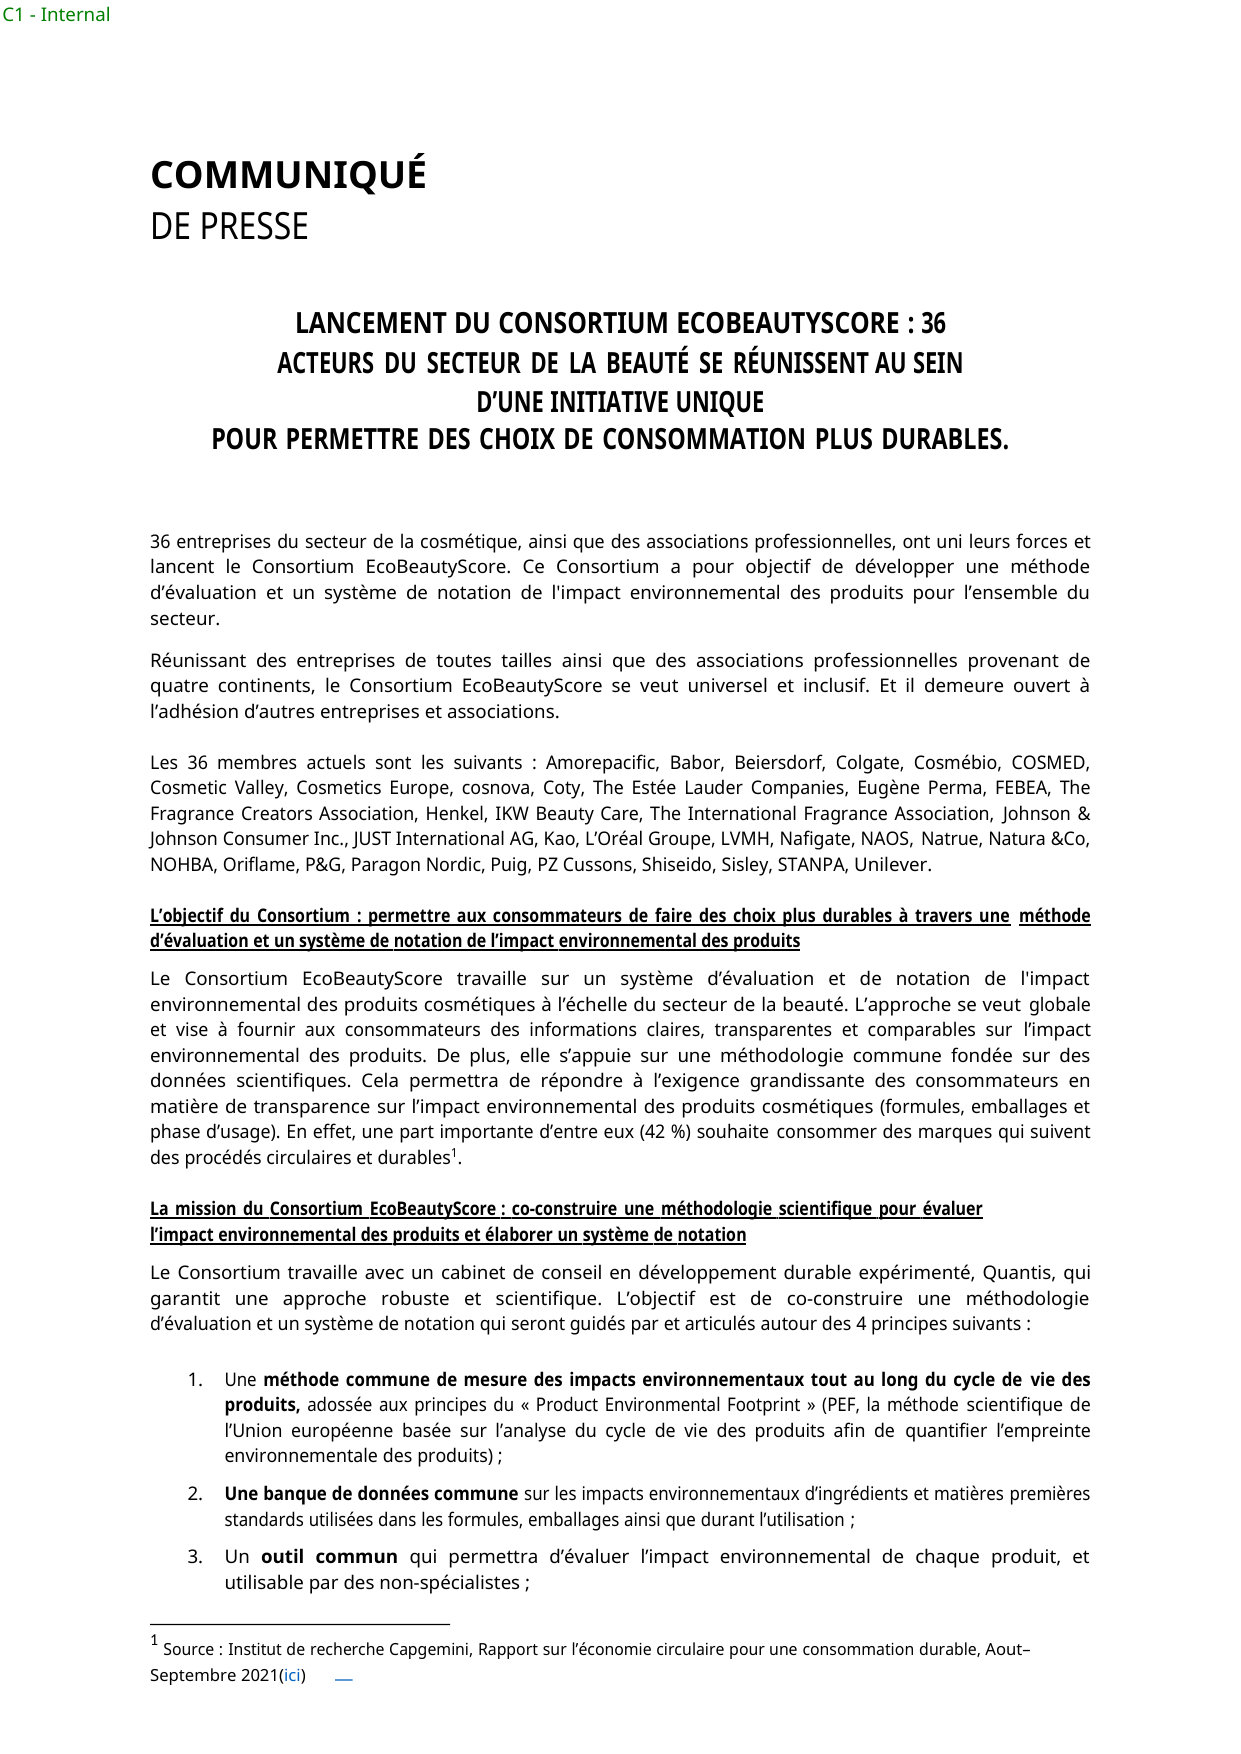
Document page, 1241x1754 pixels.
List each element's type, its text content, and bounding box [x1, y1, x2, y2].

text DE PRESSE [150, 199, 1103, 251]
text Le Consortium travaille avec un cabinet de conseil en développement durable expérimenté, Quantis, qui garantit une approche robuste et scientifique. L’objectif est de co-construire une méthodologie d’évaluation et un système de notation qui seront guidés par et articulés autour des 4 principes suivants : [150, 1260, 1091, 1336]
text POUR PERMETTRE DES CHOIX DE CONSOMMATION PLUS DURABLES. [151, 421, 1069, 457]
text Les 36 membres actuels sont les suivants : Amorepacific, Babor, Beiersdorf, Colgate, Cosmébio, COSMED, Cosmetic Valley, Cosmetics Europe, cosnova, Coty, The Estée Lauder Companies, Eugène Perma, FEBEA, The Fragrance Creators Association, Henkel, IKW Beauty Care, The International Fragrance Association, Johnson & Johnson Consumer Inc., JUST International AG, Kao, L’Oréal Groupe, LVMH, Nafigate, NAOS, Natrue, Natura &Co, NOHBA, Oriflame, P&G, Paragon Nordic, Puig, PZ Cussons, Shiseido, Sisley, STANPA, Unilever. [150, 749, 1091, 877]
subtitle L’objectif du Consortium : permettre aux consommateurs de faire des choix plus durables à travers une méthode d’évaluation et un système de notation de l’impact environnemental des produits [150, 902, 1091, 953]
subtitle La mission du Consortium EcoBeautyScore : co-construire une méthodologie scientifique pour évaluer [150, 1196, 1103, 1221]
text l’impact environnemental des produits et élaborer un système de notation [150, 1221, 1103, 1247]
text Réunissant des entreprises de toutes tailles ainsi que des associations professionnelles provenant de quatre continents, le Consortium EcoBeautyScore se veut universel et inclusif. Et il demeure ouvert à l’adhésion d’autres entreprises et associations. [150, 647, 1091, 724]
list Une banque de données commune sur les impacts environnementaux d’ingrédients et matières premières standards utilisées dans les formules, emballages ainsi que durant l’utilisation ; [187, 1480, 1090, 1531]
text 1 Source : Institut de recherche Capgemini, Rapport sur l’économie circulaire pour une consommation durable, Aout–Septembre 2021(ici) [150, 1629, 1103, 1687]
list Une méthode commune de mesure des impacts environnementaux tout au long du cycle de vie des produits, adossée aux principes du « Product Environmental Footprint » (PEF, la méthode scientifique de l’Union européenne basée sur l’analyse du cycle de vie des produits afin de quantifier l’empreinte environnementale des produits) ; [187, 1366, 1091, 1468]
list Un outil commun qui permettra d’évaluer l’impact environnemental de chaque produit, et utilisable par des non-spécialistes ; [187, 1544, 1091, 1595]
text 36 entreprises du secteur de la cosmétique, ainsi que des associations professionnelles, ont uni leurs forces et lancent le Consortium EcoBeautyScore. Ce Consortium a pour objectif de développer une méthode d’évaluation et un système de notation de l'impact environnemental des produits pour l’ensemble du secteur. [150, 528, 1091, 630]
text Le Consortium EcoBeautyScore travaille sur un système d’évaluation et de notation de l'impact environnemental des produits cosmétiques à l’échelle du secteur de la beauté. L’approche se veut globale et vise à fournir aux consommateurs des informations claires, transparentes et comparables sur l’impact environnemental des produits. De plus, elle s’appuie sur une méthodologie commune fondée sur des données scientifiques. Cela permettra de répondre à l’exigence grandissante des consommateurs en matière de transparence sur l’impact environnemental des produits cosmétiques (formules, emballages et phase d’usage). En effet, une part importante d’entre eux (42 %) souhaite consommer des marques qui suivent des procédés circulaires et durables1. [150, 966, 1091, 1170]
text LANCEMENT DU CONSORTIUM ECOBEAUTYSCORE : 36 ACTEURS DU SECTEUR DE LA BEAUTÉ SE RÉUNISSENT AU SEIN D’UNE INITIATIVE UNIQUE [252, 302, 988, 421]
title COMMUNIQUÉ [150, 148, 1103, 199]
